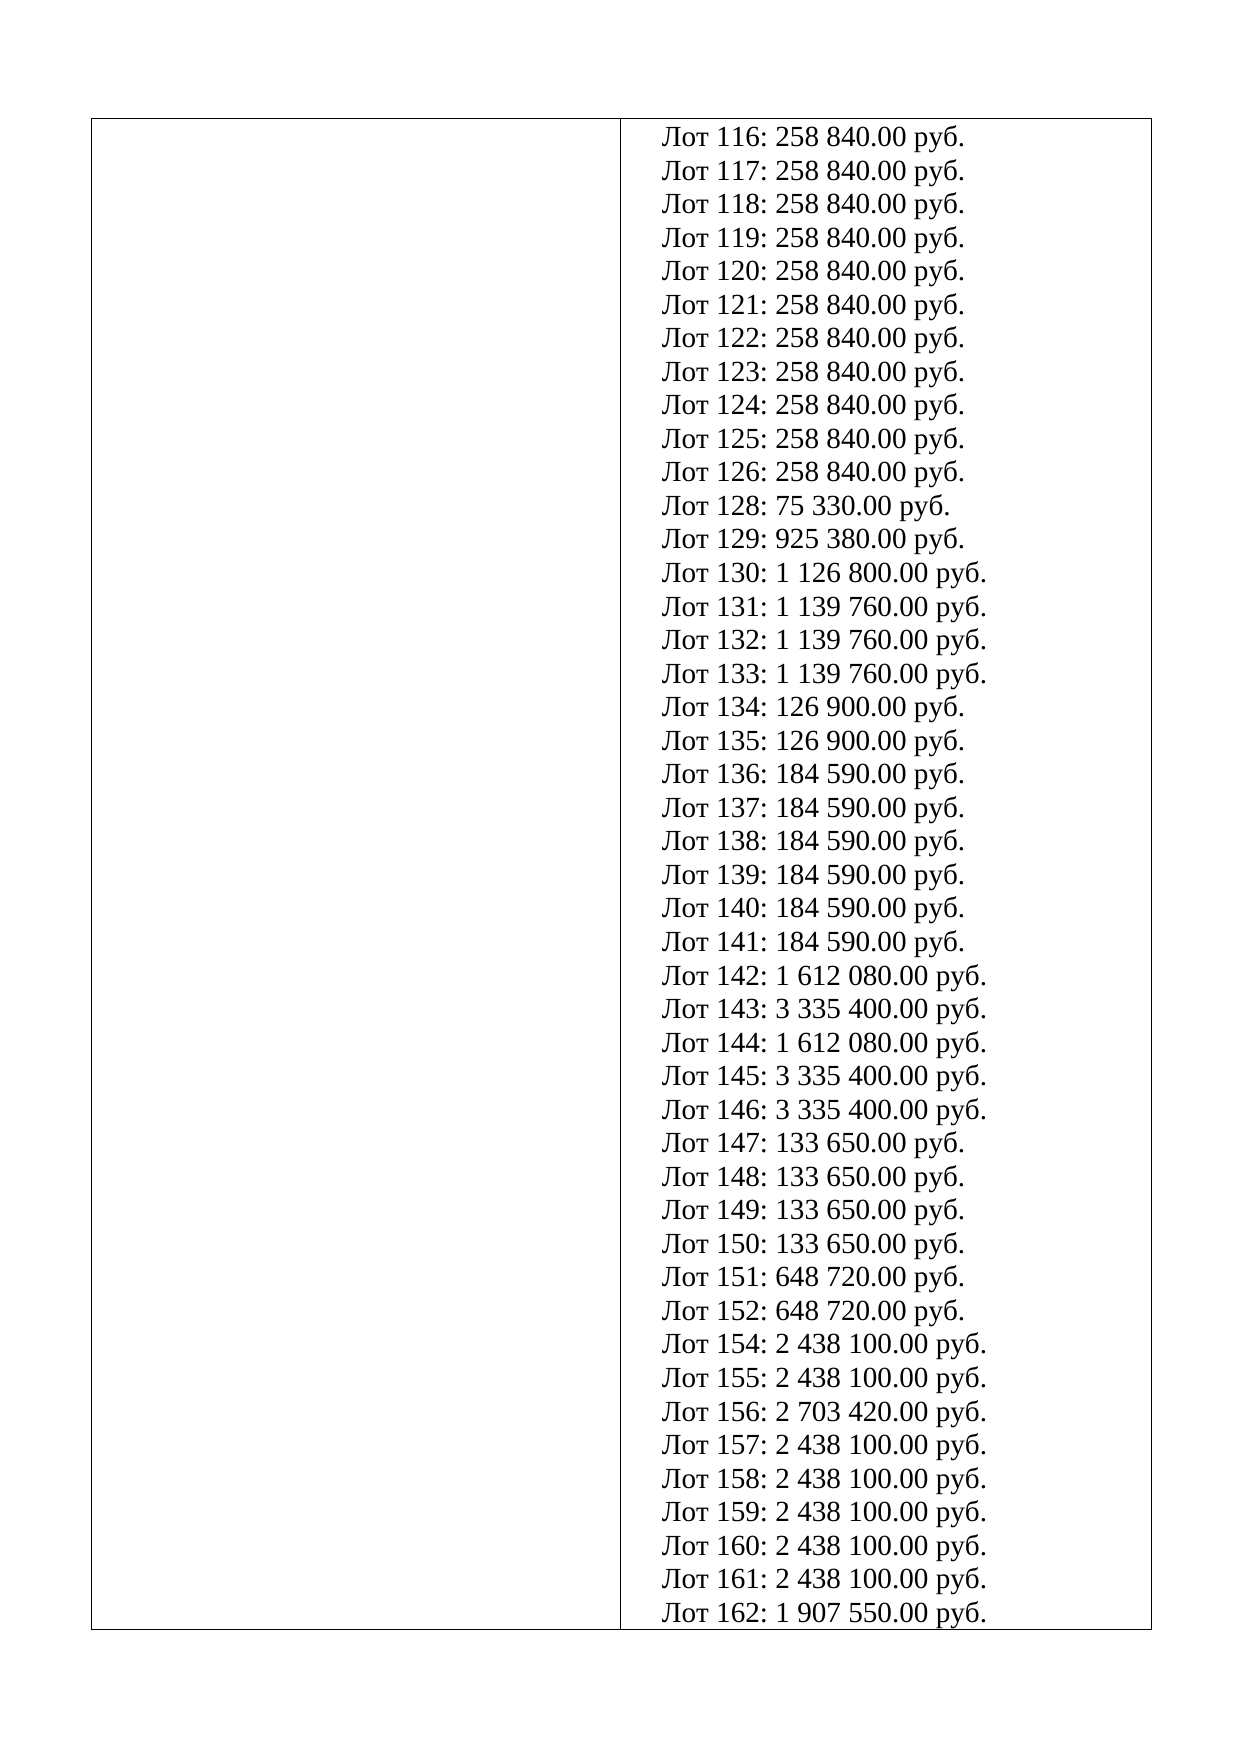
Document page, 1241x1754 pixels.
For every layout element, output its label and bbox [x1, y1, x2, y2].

table_cell [621, 119, 1151, 1628]
table_cell [92, 119, 620, 1628]
